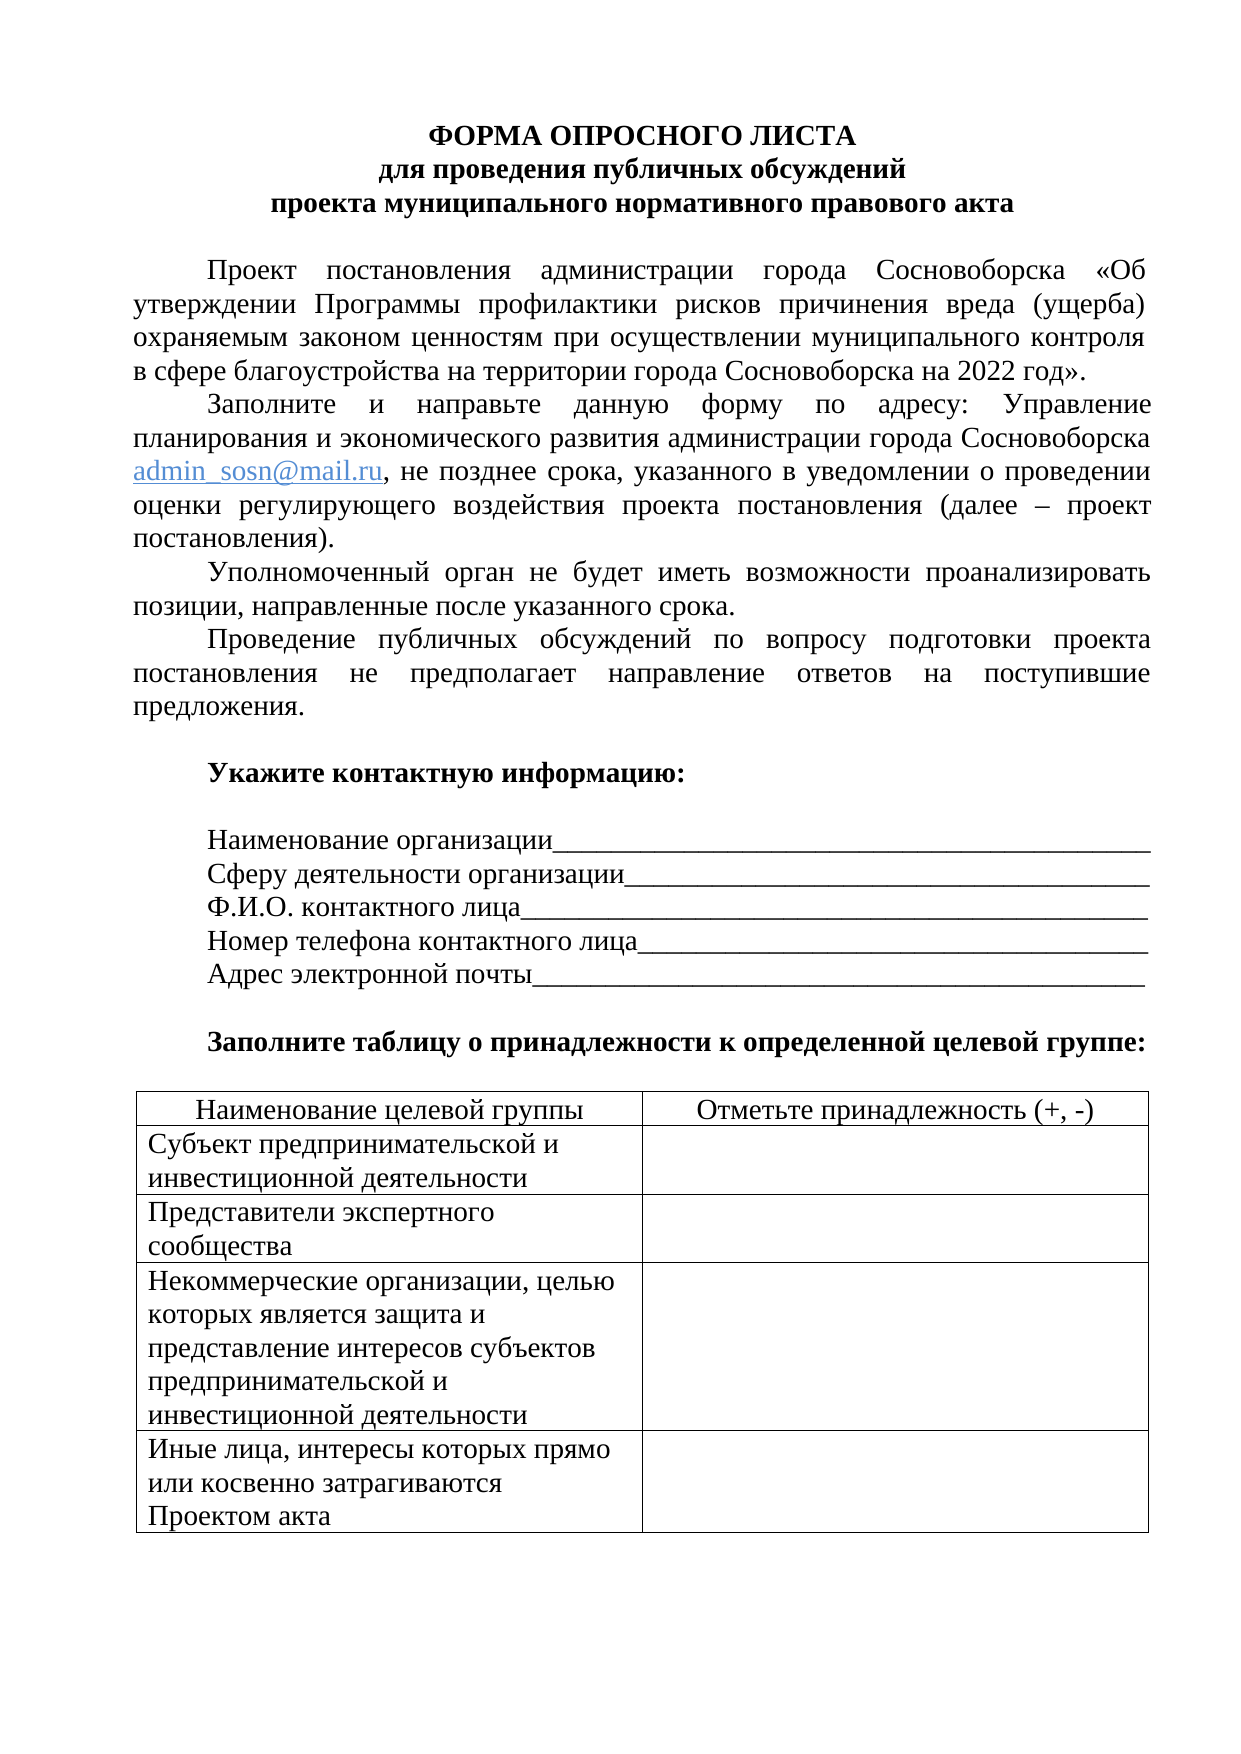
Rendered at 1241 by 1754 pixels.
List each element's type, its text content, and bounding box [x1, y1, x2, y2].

table_cell [643, 1126, 1148, 1193]
table_cell Представители экспертного сообщества [137, 1195, 642, 1262]
text Адрес электронной почты__________________________________________ [133, 957, 1152, 990]
table_cell [643, 1263, 1148, 1430]
table_header Наименование целевой группы [137, 1092, 642, 1125]
table_cell [643, 1431, 1148, 1532]
table_cell [643, 1195, 1148, 1262]
text Заполните и направьте данную форму по адресу: Управление планирования и экономического развития администрации города Сосновоборска admin_sosn@mail.ru, не позднее срока, указанного в уведомлении о проведении оценки регулирующего воздействия проекта постановления (далее – проект постановления). [133, 386, 1152, 554]
list ФОРМА ОПРОСНОГО ЛИСТА [133, 118, 1152, 152]
text Укажите контактную информацию: [133, 755, 1152, 789]
text Сферу деятельности организации____________________________________ [133, 856, 1152, 889]
list проекта муниципального нормативного правового акта [133, 185, 1152, 219]
table_header Отметьте принадлежность (+, -) [643, 1092, 1148, 1125]
text Проведение публичных обсуждений по вопросу подготовки проекта постановления не предполагает направление ответов на поступившие предложения. [133, 621, 1152, 722]
table_cell Иные лица, интересы которых прямо или косвенно затрагиваются Проектом акта [137, 1431, 642, 1532]
text Уполномоченный орган не будет иметь возможности проанализировать позиции, направленные после указанного срока. [133, 554, 1152, 621]
text Номер телефона контактного лица___________________________________ [133, 923, 1152, 957]
text Заполните таблицу о принадлежности к определенной целевой группе: [133, 1024, 1152, 1057]
table_cell Субъект предпринимательской и инвестиционной деятельности [137, 1126, 642, 1193]
list для проведения публичных обсуждений [133, 152, 1152, 185]
text Ф.И.О. контактного лица___________________________________________ [133, 889, 1152, 923]
text Проект постановления администрации города Сосновоборска «Об утверждении Программы профилактики рисков причинения вреда (ущерба) охраняемым законом ценностям при осуществлении муниципального контроля в сфере благоустройства на территории города Сосновоборска на 2022 год». [133, 252, 1146, 386]
table_cell Некоммерческие организации, целью которых является защита и представление интересов субъектов предпринимательской и инвестиционной деятельности [137, 1263, 642, 1430]
text Наименование организации_________________________________________ [133, 822, 1152, 856]
